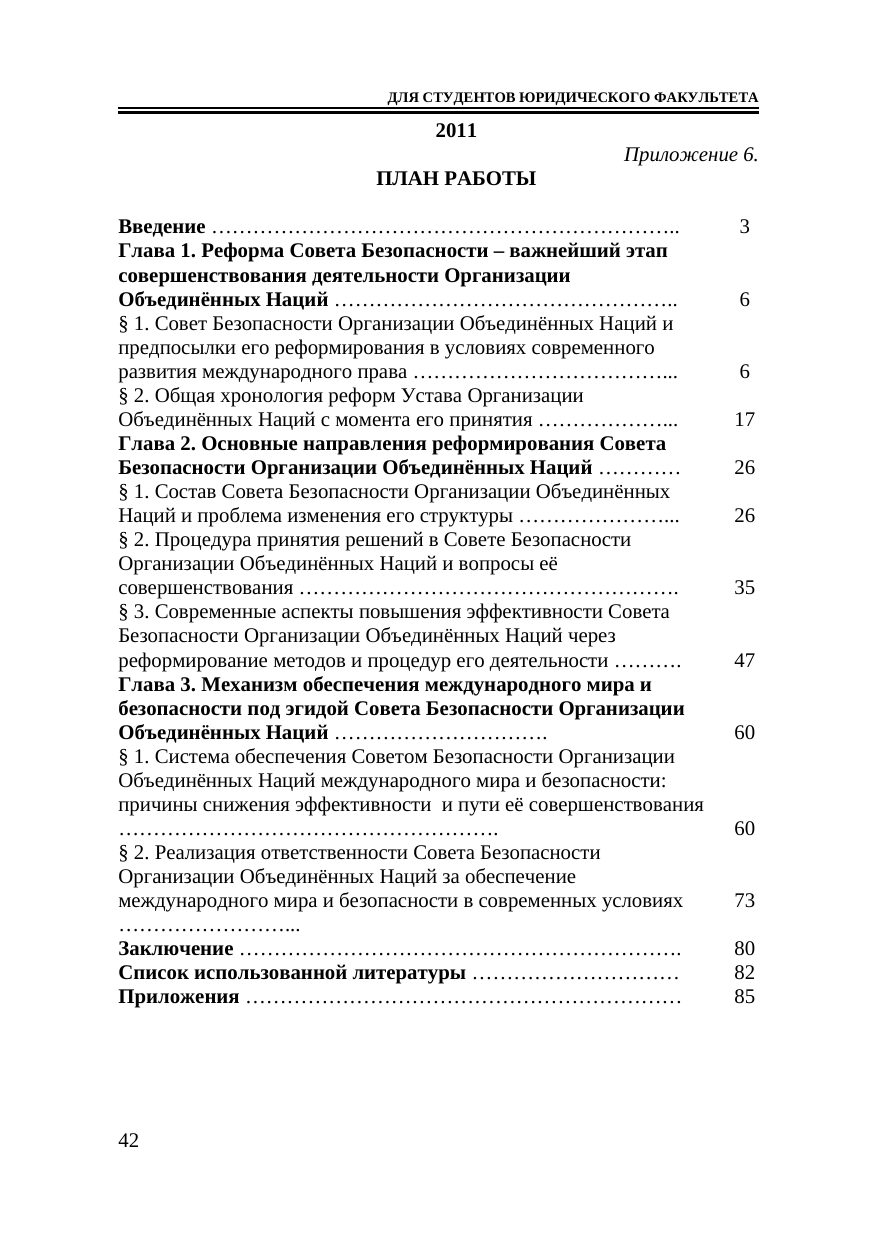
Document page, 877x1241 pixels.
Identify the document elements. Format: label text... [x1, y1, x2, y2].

table_cell 60 [719, 672, 770, 744]
table_cell § 2. Процедура принятия решений в Совете Безопасности Организации Объединённых Наций и вопросы её совершенствования ………………………………………………. [107, 527, 719, 599]
table_cell § 1. Состав Совета Безопасности Организации Объединённых Наций и проблема изменения его структуры …………………... [107, 479, 719, 527]
table_cell § 2. Общая хронология реформ Устава Организации Объединённых Наций с момента его принятия ………………... [107, 383, 719, 431]
table_cell 26 [719, 431, 770, 479]
text ПЛАН РАБОТЫ [118, 166, 759, 190]
table_cell 6 [719, 311, 770, 383]
table_cell § 2. Реализация ответственности Совета Безопасности Организации Объединённых Наций за обеспечение международного мира и безопасности в современных условиях ……………………... [107, 840, 719, 936]
table_cell 17 [719, 383, 770, 431]
table_cell Приложения ……………………………………………………… [107, 984, 719, 1008]
table_cell 26 [719, 479, 770, 527]
table_header 3 [719, 214, 770, 238]
table_cell 35 [719, 527, 770, 599]
table_cell Список использованной литературы ………………………… [107, 960, 719, 984]
table_cell 85 [719, 984, 770, 1008]
table_cell § 3. Современные аспекты повышения эффективности Совета Безопасности Организации Объединённых Наций через реформирование методов и процедур его деятельности ………. [107, 599, 719, 672]
table_cell § 1. Совет Безопасности Организации Объединённых Наций и предпосылки его реформирования в условиях современного развития международного права ………………………………... [107, 311, 719, 383]
table_cell 82 [719, 960, 770, 984]
table_cell 60 [719, 744, 770, 840]
table_cell Глава 1. Реформа Совета Безопасности – важнейший этап совершенствования деятельности Организации Объединённых Наций ………………………………………….. [107, 239, 719, 311]
table_cell 73 [719, 840, 770, 936]
table_cell Заключение ………………………………………………………. [107, 936, 719, 960]
table_cell Глава 3. Механизм обеспечения международного мира и безопасности под эгидой Совета Безопасности Организации Объединённых Наций …………………………. [107, 672, 719, 744]
table_cell 6 [719, 239, 770, 311]
text Приложение 6. [118, 142, 759, 166]
table_header Введение ………………………………………………………….. [107, 214, 719, 238]
table_cell § 1. Система обеспечения Советом Безопасности Организации Объединённых Наций международного мира и безопасности: причины снижения эффективности и пути её совершенствования ………………………………………………. [107, 744, 719, 840]
text 2011 [118, 118, 759, 142]
table_cell Глава 2. Основные направления реформирования Совета Безопасности Организации Объединённых Наций ………… [107, 431, 719, 479]
table_cell 47 [719, 599, 770, 672]
table_cell 80 [719, 936, 770, 960]
